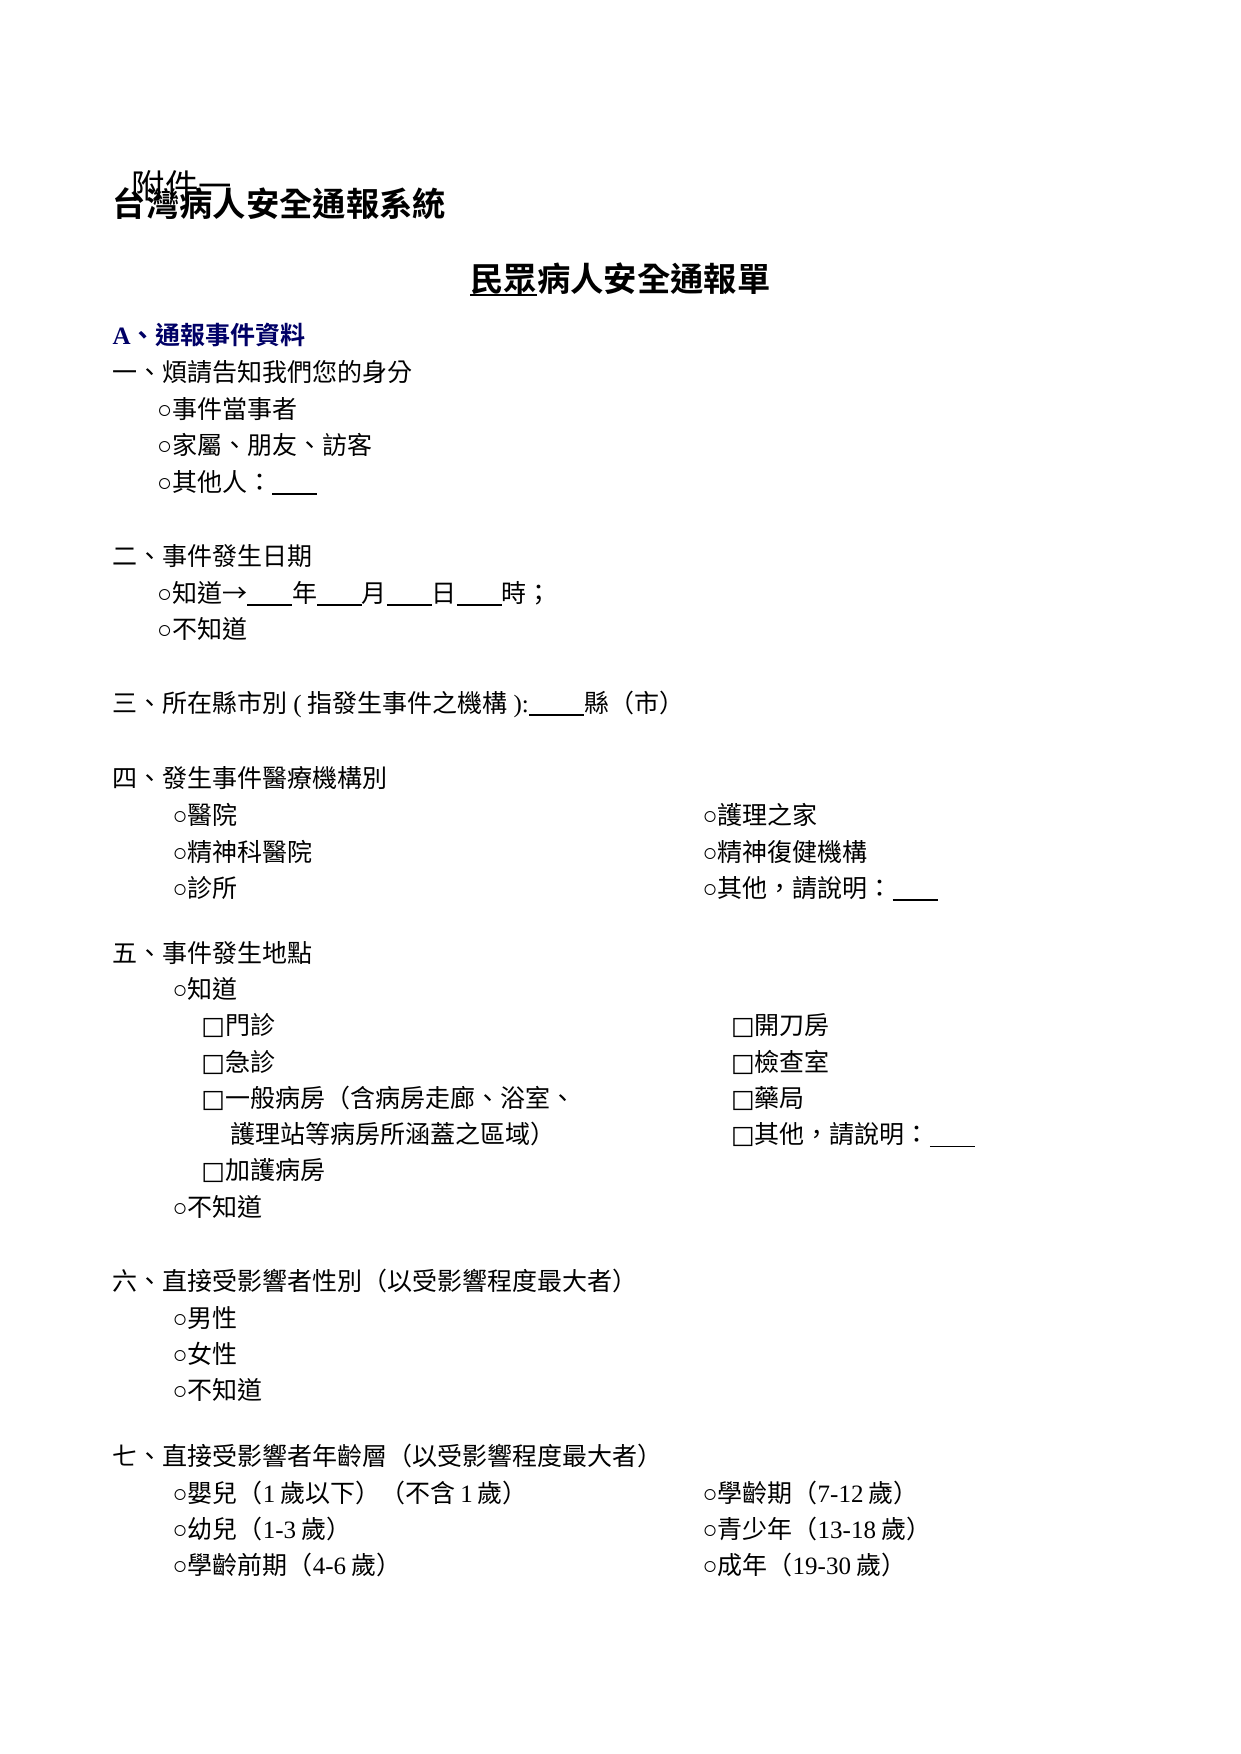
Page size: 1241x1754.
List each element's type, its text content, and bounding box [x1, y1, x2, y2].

text ○成年（19-30歲） [642, 1546, 1128, 1582]
text ○其他人： [157, 462, 1128, 498]
text ○不知道 [157, 609, 1128, 646]
text ○幼兒（1-3歲） [112, 1509, 598, 1546]
text 一、煩請告知我們您的身分 [112, 352, 1128, 389]
text ○事件當事者 [157, 389, 1128, 426]
text ○男性 [112, 1298, 1128, 1334]
text 五、事件發生地點 [112, 933, 1128, 969]
text □開刀房 [731, 1006, 1119, 1042]
text ○青少年（13-18歲） [642, 1509, 1128, 1546]
text □門診 [201, 1006, 589, 1042]
text ○不知道 [112, 1187, 1128, 1223]
text ○學齡期（7-12歲） [642, 1473, 1128, 1509]
text ○不知道 [112, 1371, 1128, 1407]
text ○家屬、朋友、訪客 [157, 426, 1128, 462]
text ○護理之家 [642, 796, 1128, 832]
text A、通報事件資料 [112, 314, 1128, 352]
text 六、直接受影響者性別（以受影響程度最大者） [112, 1261, 1128, 1298]
text ○學齡前期（4-6歲） [112, 1546, 598, 1582]
text ○診所 [112, 868, 598, 904]
text □急診 [201, 1042, 589, 1078]
text 民眾病人安全通報單 [112, 239, 1128, 314]
text 二、事件發生日期 [112, 536, 1128, 573]
text □檢查室 [731, 1042, 1119, 1078]
text ○嬰兒（1歲以下）（不含1歲） [112, 1473, 598, 1509]
text 三、所在縣市別 ( 指發生事件之機構 ): 縣（市） [112, 683, 1128, 721]
text □藥局 [731, 1078, 1119, 1114]
text 四、發生事件醫療機構別 [112, 758, 1128, 796]
text ○醫院 [112, 796, 598, 832]
text □一般病房（含病房走廊、浴室、護理站等病房所涵蓋之區域） [201, 1078, 589, 1151]
text ○知道 [112, 969, 1128, 1006]
text ○女性 [112, 1334, 1128, 1371]
text ○精神科醫院 [112, 832, 598, 868]
text ○其他，請說明： [642, 868, 1128, 904]
text ○精神復健機構 [642, 832, 1128, 868]
text □加護病房 [201, 1151, 589, 1187]
text □其他，請說明： [731, 1114, 1119, 1151]
text ○知道→ 年 月 日 時； [157, 573, 1128, 609]
text 七、直接受影響者年齡層（以受影響程度最大者） [112, 1436, 1128, 1473]
